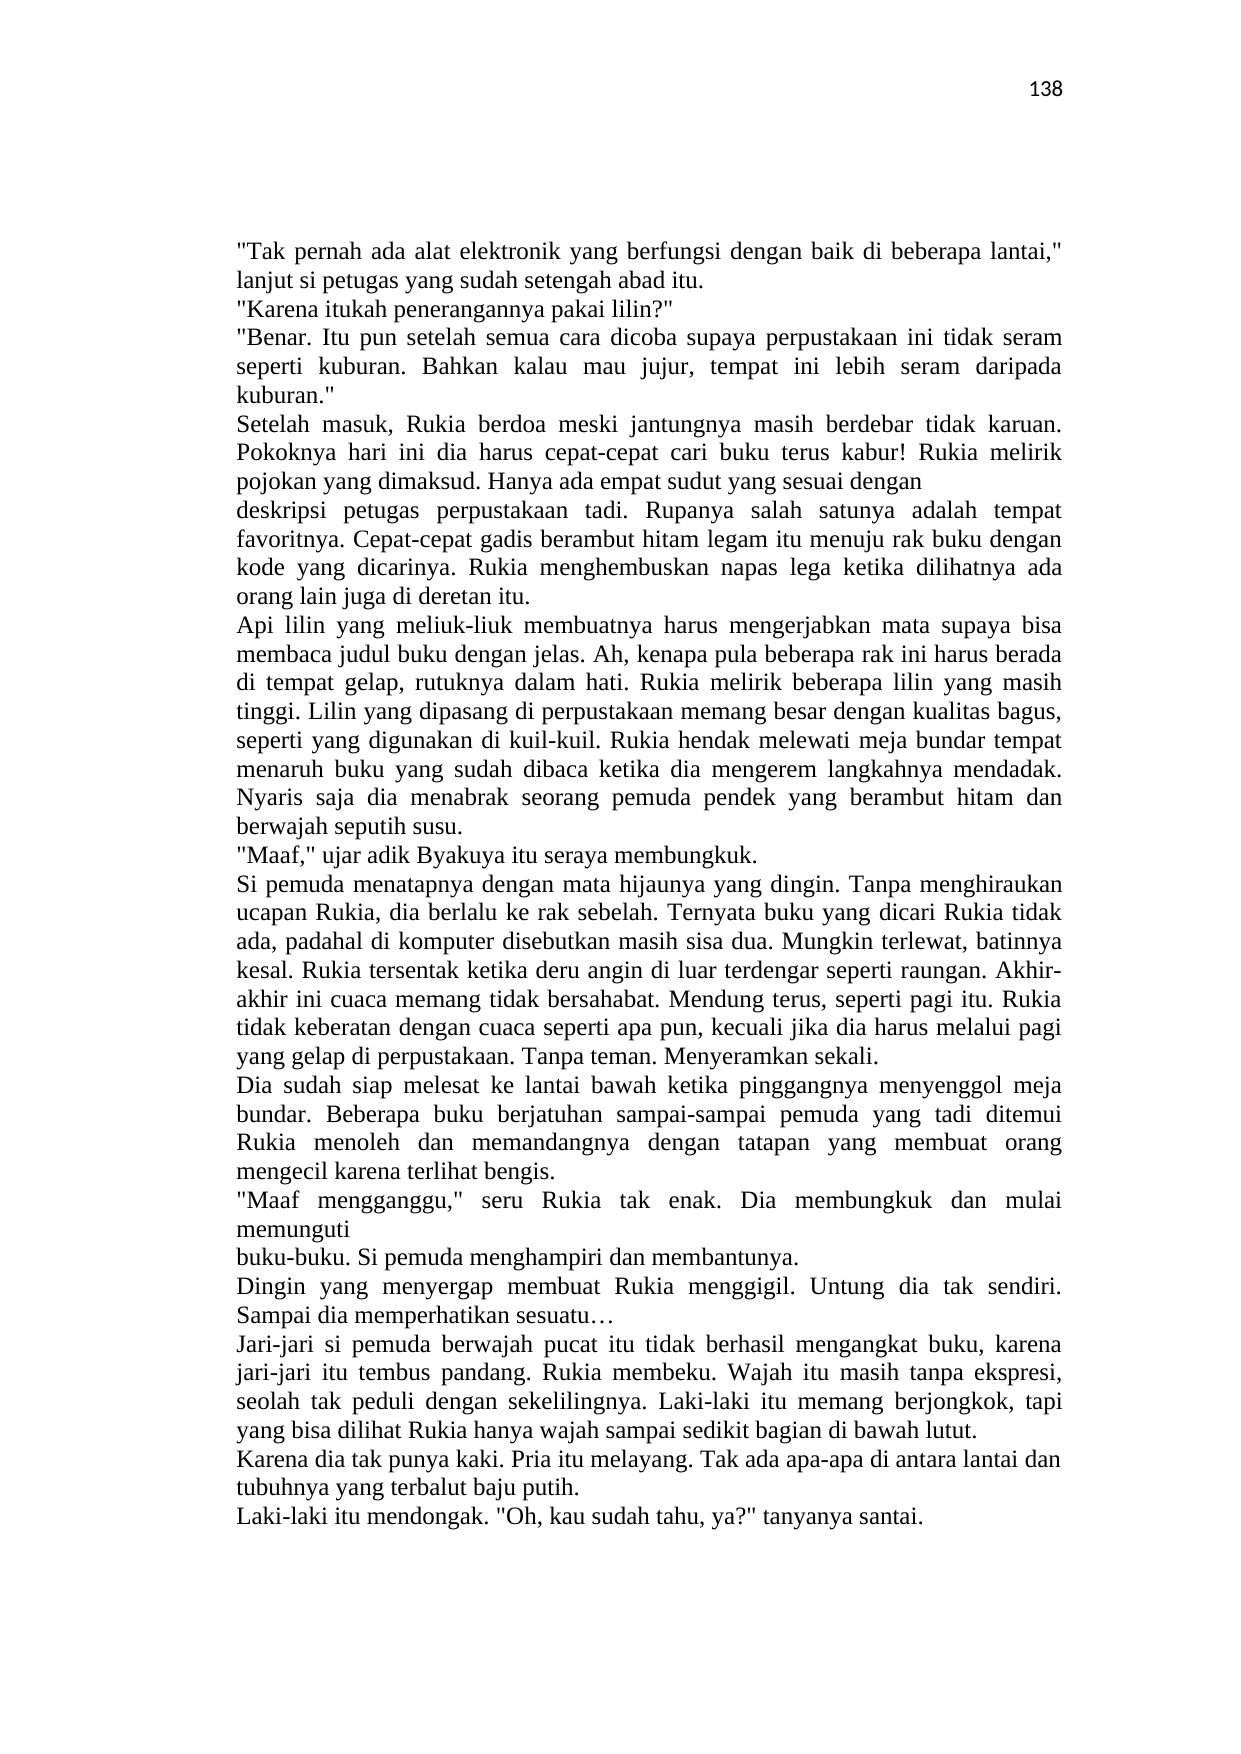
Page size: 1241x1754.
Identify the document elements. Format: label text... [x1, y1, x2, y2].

text Jari-jari si pemuda berwajah pucat itu tidak berhasil mengangkat buku, karena jari-jari itu tembus pandang. Rukia membeku. Wajah itu masih tanpa ekspresi, seolah tak peduli dengan sekelilingnya. Laki-laki itu memang berjongkok, tapi yang bisa dilihat Rukia hanya wajah sampai sedikit bagian di bawah lutut. [236, 1329, 1063, 1444]
text Laki-laki itu mendongak. "Oh, kau sudah tahu, ya?" tanyanya santai. [236, 1501, 1063, 1530]
text Karena dia tak punya kaki. Pria itu melayang. Tak ada apa-apa di antara lantai dan [236, 1444, 1063, 1472]
text Si pemuda menatapnya dengan mata hijaunya yang dingin. Tanpa menghiraukan ucapan Rukia, dia berlalu ke rak sebelah. Ternyata buku yang dicari Rukia tidak ada, padahal di komputer disebutkan masih sisa dua. Mungkin terlewat, batinnya kesal. Rukia tersentak ketika deru angin di luar terdengar seperti raungan. Akhir-akhir ini cuaca memang tidak bersahabat. Mendung terus, seperti pagi itu. Rukia tidak keberatan dengan cuaca seperti apa pun, kecuali jika dia harus melalui pagi yang gelap di perpustakaan. Tanpa teman. Menyeramkan sekali. [236, 869, 1063, 1070]
text buku-buku. Si pemuda menghampiri dan membantunya. [236, 1242, 1063, 1271]
text "Maaf," ujar adik Byakuya itu seraya membungkuk. [236, 840, 1063, 869]
text tubuhnya yang terbalut baju putih. [236, 1472, 1063, 1501]
text Api lilin yang meliuk-liuk membuatnya harus mengerjabkan mata supaya bisa membaca judul buku dengan jelas. Ah, kenapa pula beberapa rak ini harus berada di tempat gelap, rutuknya dalam hati. Rukia melirik beberapa lilin yang masih tinggi. Lilin yang dipasang di perpustakaan memang besar dengan kualitas bagus, seperti yang digunakan di kuil-kuil. Rukia hendak melewati meja bundar tempat menaruh buku yang sudah dibaca ketika dia mengerem langkahnya mendadak. Nyaris saja dia menabrak seorang pemuda pendek yang berambut hitam dan berwajah seputih susu. [236, 610, 1063, 840]
text "Karena itukah penerangannya pakai lilin?" [236, 294, 1063, 322]
text Dingin yang menyergap membuat Rukia menggigil. Untung dia tak sendiri. Sampai dia memperhatikan sesuatu… [236, 1271, 1063, 1329]
text deskripsi petugas perpustakaan tadi. Rupanya salah satunya adalah tempat favoritnya. Cepat-cepat gadis berambut hitam legam itu menuju rak buku dengan kode yang dicarinya. Rukia menghembuskan napas lega ketika dilihatnya ada orang lain juga di deretan itu. [236, 495, 1063, 610]
text Dia sudah siap melesat ke lantai bawah ketika pinggangnya menyenggol meja bundar. Beberapa buku berjatuhan sampai-sampai pemuda yang tadi ditemui Rukia menoleh dan memandangnya dengan tatapan yang membuat orang mengecil karena terlihat bengis. [236, 1070, 1063, 1185]
text "Maaf mengganggu," seru Rukia tak enak. Dia membungkuk dan mulai memunguti [236, 1185, 1063, 1242]
text "Benar. Itu pun setelah semua cara dicoba supaya perpustakaan ini tidak seram seperti kuburan. Bahkan kalau mau jujur, tempat ini lebih seram daripada kuburan." [236, 322, 1063, 409]
text Setelah masuk, Rukia berdoa meski jantungnya masih berdebar tidak karuan. Pokoknya hari ini dia harus cepat-cepat cari buku terus kabur! Rukia melirik pojokan yang dimaksud. Hanya ada empat sudut yang sesuai dengan [236, 409, 1063, 495]
text "Tak pernah ada alat elektronik yang berfungsi dengan baik di beberapa lantai," lanjut si petugas yang sudah setengah abad itu. [236, 236, 1063, 294]
